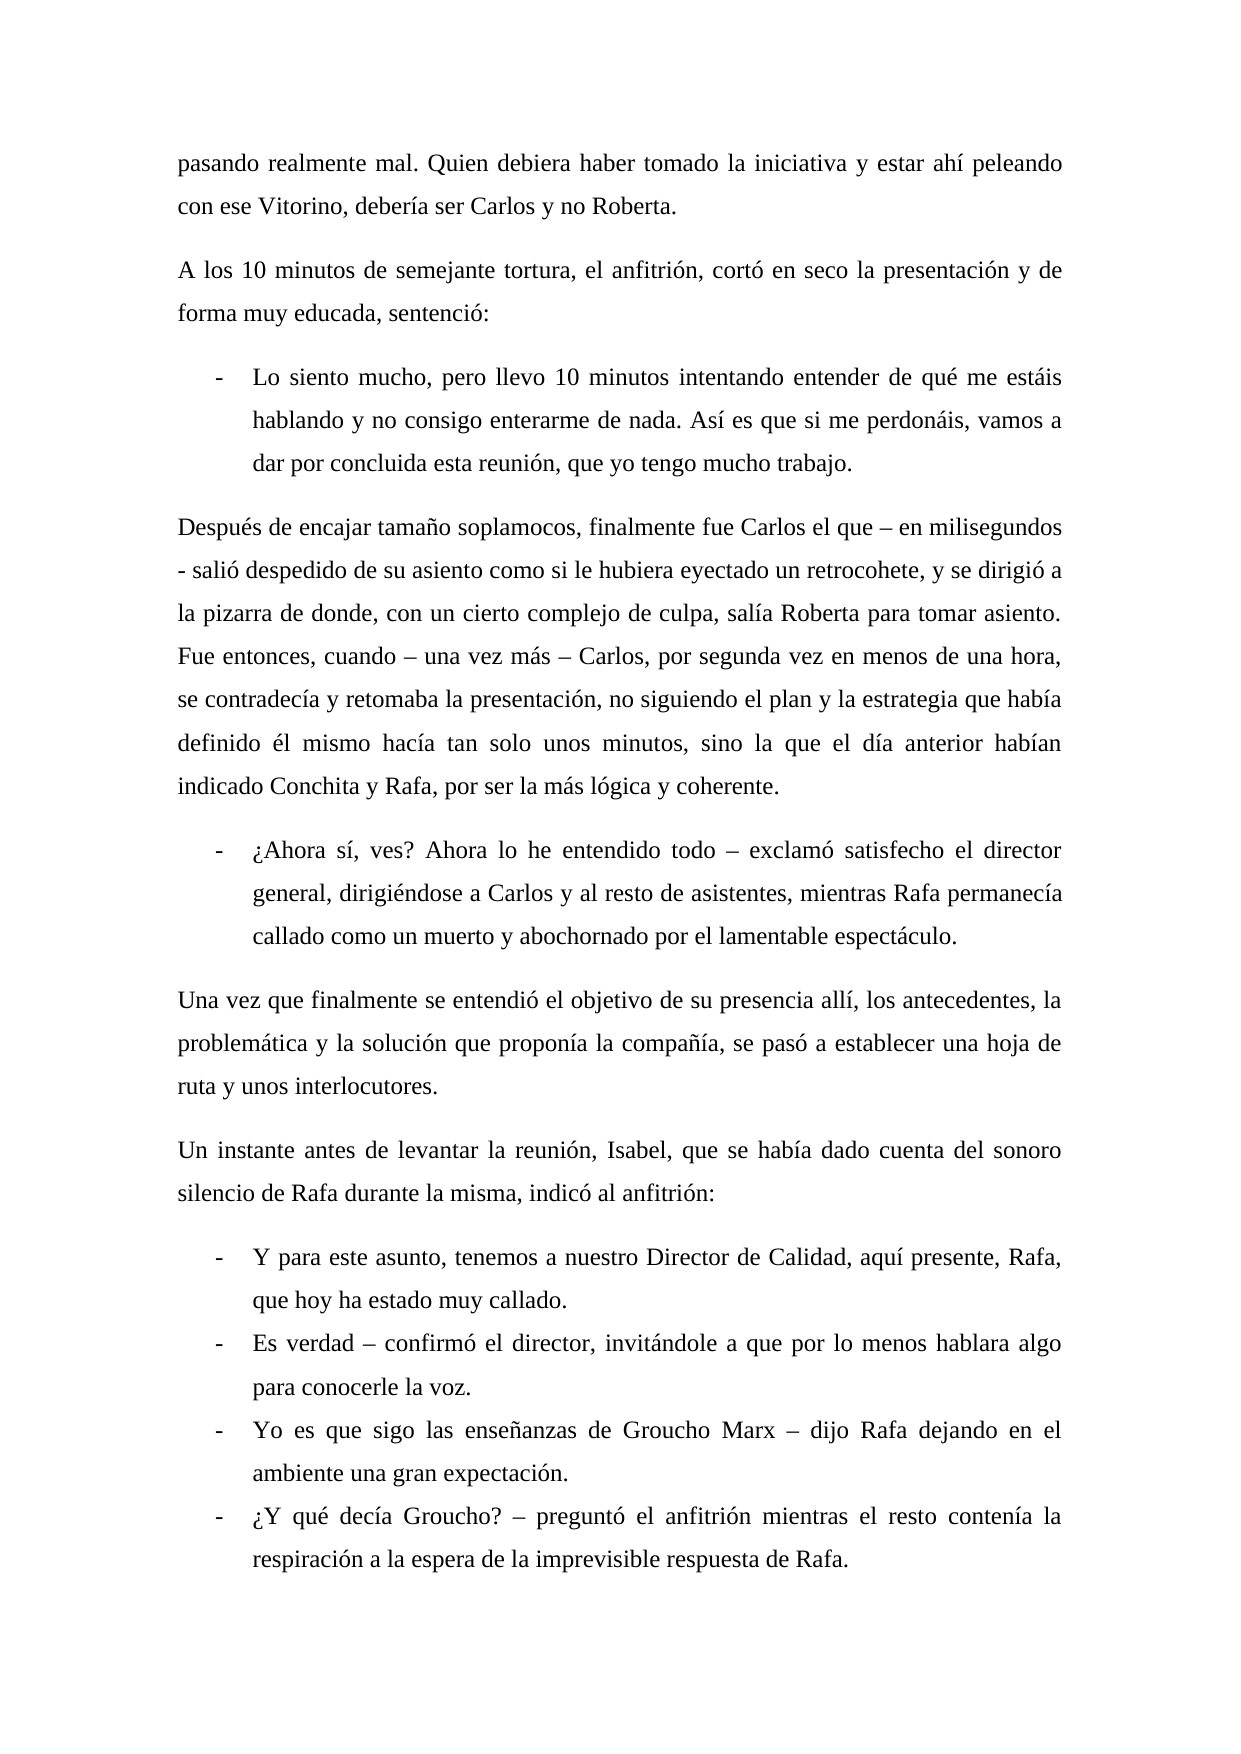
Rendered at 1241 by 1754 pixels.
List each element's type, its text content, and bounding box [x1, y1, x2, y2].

text Un instante antes de levantar la reunión, Isabel, que se había dado cuenta del sonoro silencio de Rafa durante la misma, indicó al anfitrión: [177, 1135, 1063, 1207]
list ¿Ahora sí, ves? Ahora lo he entendido todo – exclamó satisfecho el director general, dirigiéndose a Carlos y al resto de asistentes, mientras Rafa permanecía callado como un muerto y abochornado por el lamentable espectáculo. [215, 835, 1063, 950]
list ¿Y qué decía Groucho? – preguntó el anfitrión mientras el resto contenía la respiración a la espera de la imprevisible respuesta de Rafa. [215, 1501, 1063, 1573]
list Es verdad – confirmó el director, invitándole a que por lo menos hablara algo para conocerle la voz. [215, 1328, 1063, 1400]
list Y para este asunto, tenemos a nuestro Director de Calidad, aquí presente, Rafa, que hoy ha estado muy callado. [215, 1242, 1063, 1314]
list Lo siento mucho, pero llevo 10 minutos intentando entender de qué me estáis hablando y no consigo enterarme de nada. Así es que si me perdonáis, vamos a dar por concluida esta reunión, que yo tengo mucho trabajo. [215, 362, 1063, 477]
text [177, 148, 1063, 219]
text A los 10 minutos de semejante tortura, el anfitrión, cortó en seco la presentación y de forma muy educada, sentenció: [177, 255, 1063, 327]
text Después de encajar tamaño soplamocos, finalmente fue Carlos el que – en milisegundos - salió despedido de su asiento como si le hubiera eyectado un retrocohete, y se dirigió a la pizarra de donde, con un cierto complejo de culpa, salía Roberta para tomar asiento. Fue entonces, cuando – una vez más – Carlos, por segunda vez en menos de una hora, se contradecía y retomaba la presentación, no siguiendo el plan y la estrategia que había definido él mismo hacía tan solo unos minutos, sino la que el día anterior habían indicado Conchita y Rafa, por ser la más lógica y coherente. [177, 512, 1063, 799]
text Una vez que finalmente se entendió el objetivo de su presencia allí, los antecedentes, la problemática y la solución que proponía la compañía, se pasó a establecer una hoja de ruta y unos interlocutores. [177, 985, 1063, 1100]
list Yo es que sigo las enseñanzas de Groucho Marx – dijo Rafa dejando en el ambiente una gran expectación. [215, 1415, 1063, 1487]
